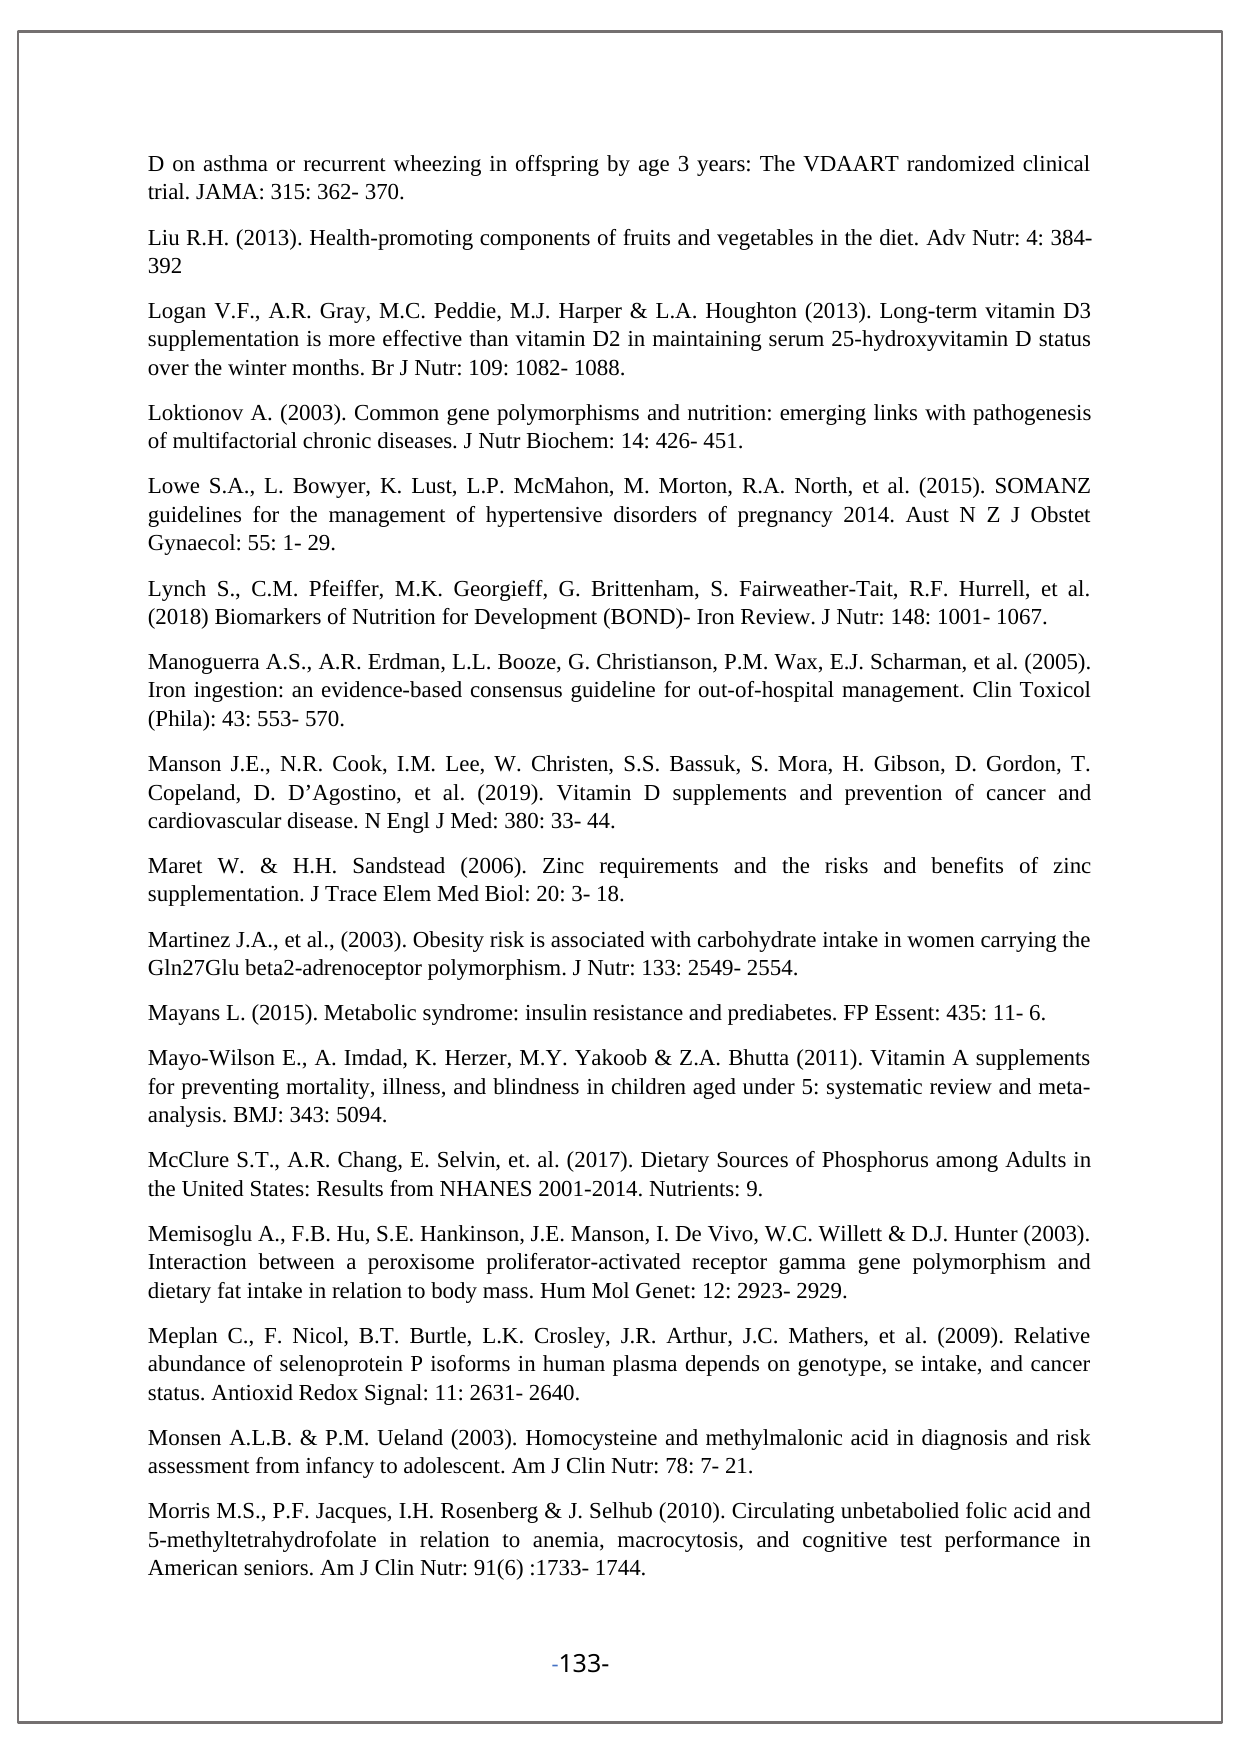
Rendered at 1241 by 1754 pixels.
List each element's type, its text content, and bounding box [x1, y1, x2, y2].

text Liu R.H. (2013). Health-promoting components of fruits and vegetables in the diet. Adv Nutr: 4: 384- 392 [148, 223, 1092, 278]
text Monsen A.L.B. & P.M. Ueland (2003). Homocysteine and methylmalonic acid in diagnosis and risk assessment from infancy to adolescent. Am J Clin Nutr: 78: 7- 21. [148, 1424, 1092, 1478]
text Maret W. & H.H. Sandstead (2006). Zinc requirements and the risks and benefits of zinc supplementation. J Trace Elem Med Biol: 20: 3- 18. [148, 852, 1092, 907]
text Mayans L. (2015). Metabolic syndrome: insulin resistance and prediabetes. FP Essent: 435: 11- 6. [148, 999, 1092, 1026]
text Lowe S.A., L. Bowyer, K. Lust, L.P. McMahon, M. Morton, R.A. North, et al. (2015). SOMANZ guidelines for the management of hypertensive disorders of pregnancy 2014. Aust N Z J Obstet Gynaecol: 55: 1- 29. [148, 473, 1092, 556]
text Mayo-Wilson E., A. Imdad, K. Herzer, M.Y. Yakoob & Z.A. Bhutta (2011). Vitamin A supplements for preventing mortality, illness, and blindness in children aged under 5: systematic review and meta-analysis. BMJ: 343: 5094. [148, 1044, 1092, 1127]
text Manoguerra A.S., A.R. Erdman, L.L. Booze, G. Christianson, P.M. Wax, E.J. Scharman, et al. (2005). Iron ingestion: an evidence-based consensus guideline for out-of-hospital management. Clin Toxicol (Phila): 43: 553- 570. [148, 648, 1092, 731]
text McClure S.T., A.R. Chang, E. Selvin, et. al. (2017). Dietary Sources of Phosphorus among Adults in the United States: Results from NHANES 2001-2014. Nutrients: 9. [148, 1146, 1092, 1201]
text Memisoglu A., F.B. Hu, S.E. Hankinson, J.E. Manson, I. De Vivo, W.C. Willett & D.J. Hunter (2003). Interaction between a peroxisome proliferator-activated receptor gamma gene polymorphism and dietary fat intake in relation to body mass. Hum Mol Genet: 12: 2923- 2929. [148, 1220, 1092, 1303]
text Logan V.F., A.R. Gray, M.C. Peddie, M.J. Harper & L.A. Houghton (2013). Long-term vitamin D3 supplementation is more effective than vitamin D2 in maintaining serum 25-hydroxyvitamin D status over the winter months. Br J Nutr: 109: 1082- 1088. [148, 297, 1092, 380]
text Loktionov A. (2003). Common gene polymorphisms and nutrition: emerging links with pathogenesis of multifactorial chronic diseases. J Nutr Biochem: 14: 426- 451. [148, 399, 1092, 454]
text Martinez J.A., et al., (2003). Obesity risk is associated with carbohydrate intake in women carrying the Gln27Glu beta2-adrenoceptor polymorphism. J Nutr: 133: 2549- 2554. [148, 926, 1092, 980]
text Manson J.E., N.R. Cook, I.M. Lee, W. Christen, S.S. Bassuk, S. Mora, H. Gibson, D. Gordon, T. Copeland, D. D’Agostino, et al. (2019). Vitamin D supplements and prevention of cancer and cardiovascular disease. N Engl J Med: 380: 33- 44. [148, 750, 1092, 833]
text Meplan C., F. Nicol, B.T. Burtle, L.K. Crosley, J.R. Arthur, J.C. Mathers, et al. (2009). Relative abundance of selenoprotein P isoforms in human plasma depends on genotype, se intake, and cancer status. Antioxid Redox Signal: 11: 2631- 2640. [148, 1322, 1092, 1405]
text Lynch S., C.M. Pfeiffer, M.K. Georgieff, G. Brittenham, S. Fairweather-Tait, R.F. Hurrell, et al. (2018) Biomarkers of Nutrition for Development (BOND)- Iron Review. J Nutr: 148: 1001- 1067. [148, 574, 1092, 629]
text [148, 150, 1092, 205]
text Morris M.S., P.F. Jacques, I.H. Rosenberg & J. Selhub (2010). Circulating unbetabolied folic acid and 5-methyltetrahydrofolate in relation to anemia, macrocytosis, and cognitive test performance in American seniors. Am J Clin Nutr: 91(6) :1733- 1744. [148, 1497, 1092, 1581]
